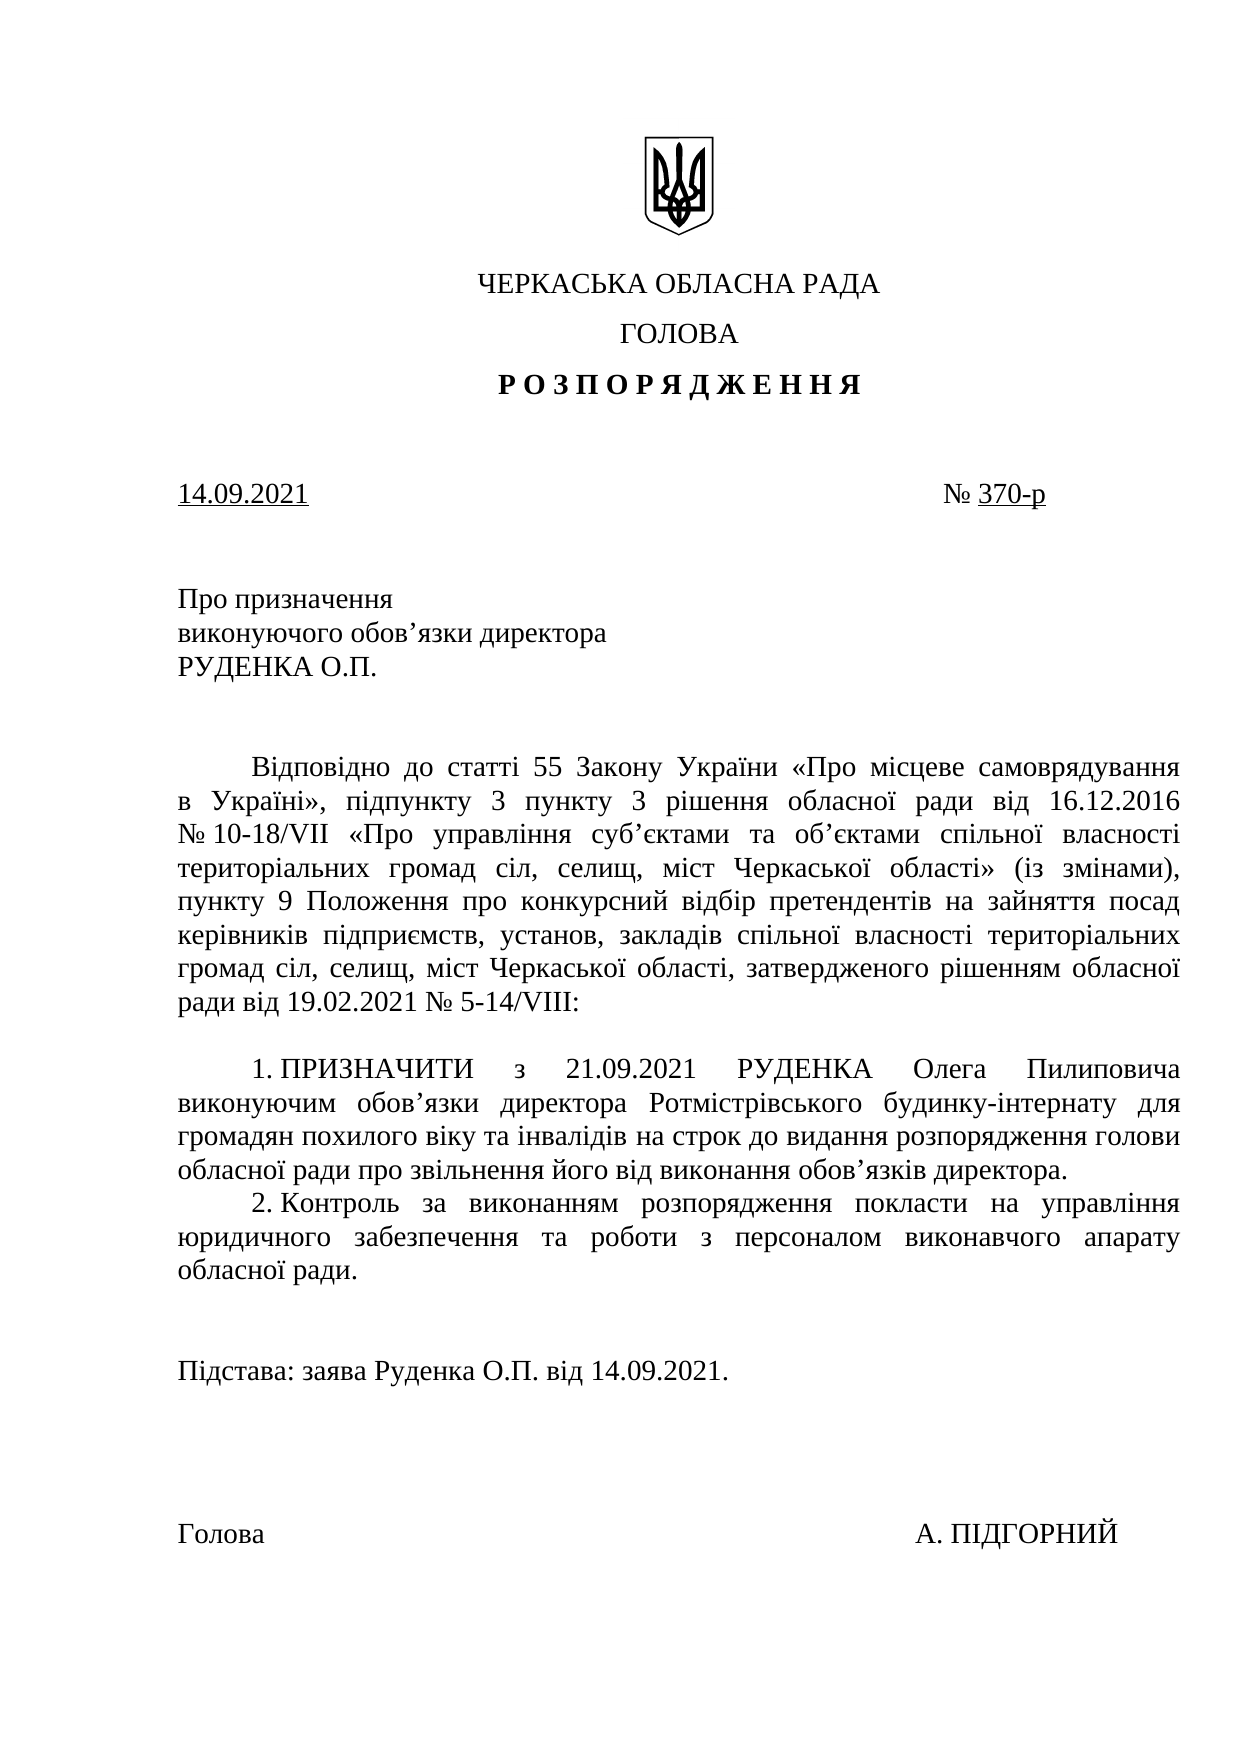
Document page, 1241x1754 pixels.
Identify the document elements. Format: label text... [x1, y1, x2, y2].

text Про призначення [177, 582, 1181, 615]
text 1. ПРИЗНАЧИТИ з 21.09.2021 РУДЕНКА Олега Пилиповича виконуючим обов’язки директора Ротмістрівського будинку-інтернату для громадян похилого віку та інвалідів на строк до видання розпорядження голови обласної ради про звільнення його від виконання обов’язків директора. [177, 1051, 1181, 1185]
text Відповідно до статті 55 Закону України «Про місцеве самоврядування в Україні», підпункту 3 пункту 3 рішення обласної ради від 16.12.2016 № 10-18/VIІ «Про управління суб’єктами та об’єктами спільної власності територіальних громад сіл, селищ, міст Черкаської області» (із змінами), пункту 9 Положення про конкурсний відбір претендентів на зайняття посад керівників підприємств, установ, закладів спільної власності територіальних громад сіл, селищ, міст Черкаської області, затвердженого рішенням обласної ради від 19.02.2021 № 5-14/VІІІ: [177, 749, 1181, 1018]
text Голова А. ПІДГОРНИЙ [177, 1516, 1181, 1549]
text Підстава: заява Руденка О.П. від 14.09.2021. [177, 1353, 1181, 1387]
text 14.09.2021 № 370-р [177, 476, 1181, 509]
text РУДЕНКА О.П. [177, 649, 1181, 682]
text виконуючого обов’язки директора [177, 615, 1181, 649]
text Р О З П О Р Я Д Ж Е Н Н Я [177, 367, 1181, 400]
text 2. Контроль за виконанням розпорядження покласти на управління юридичного забезпечення та роботи з персоналом виконавчого апарату обласної ради. [177, 1185, 1181, 1286]
text ЧЕРКАСЬКА ОБЛАСНА РАДА [177, 266, 1181, 300]
picture [622, 118, 736, 254]
text ГОЛОВА [177, 317, 1181, 350]
